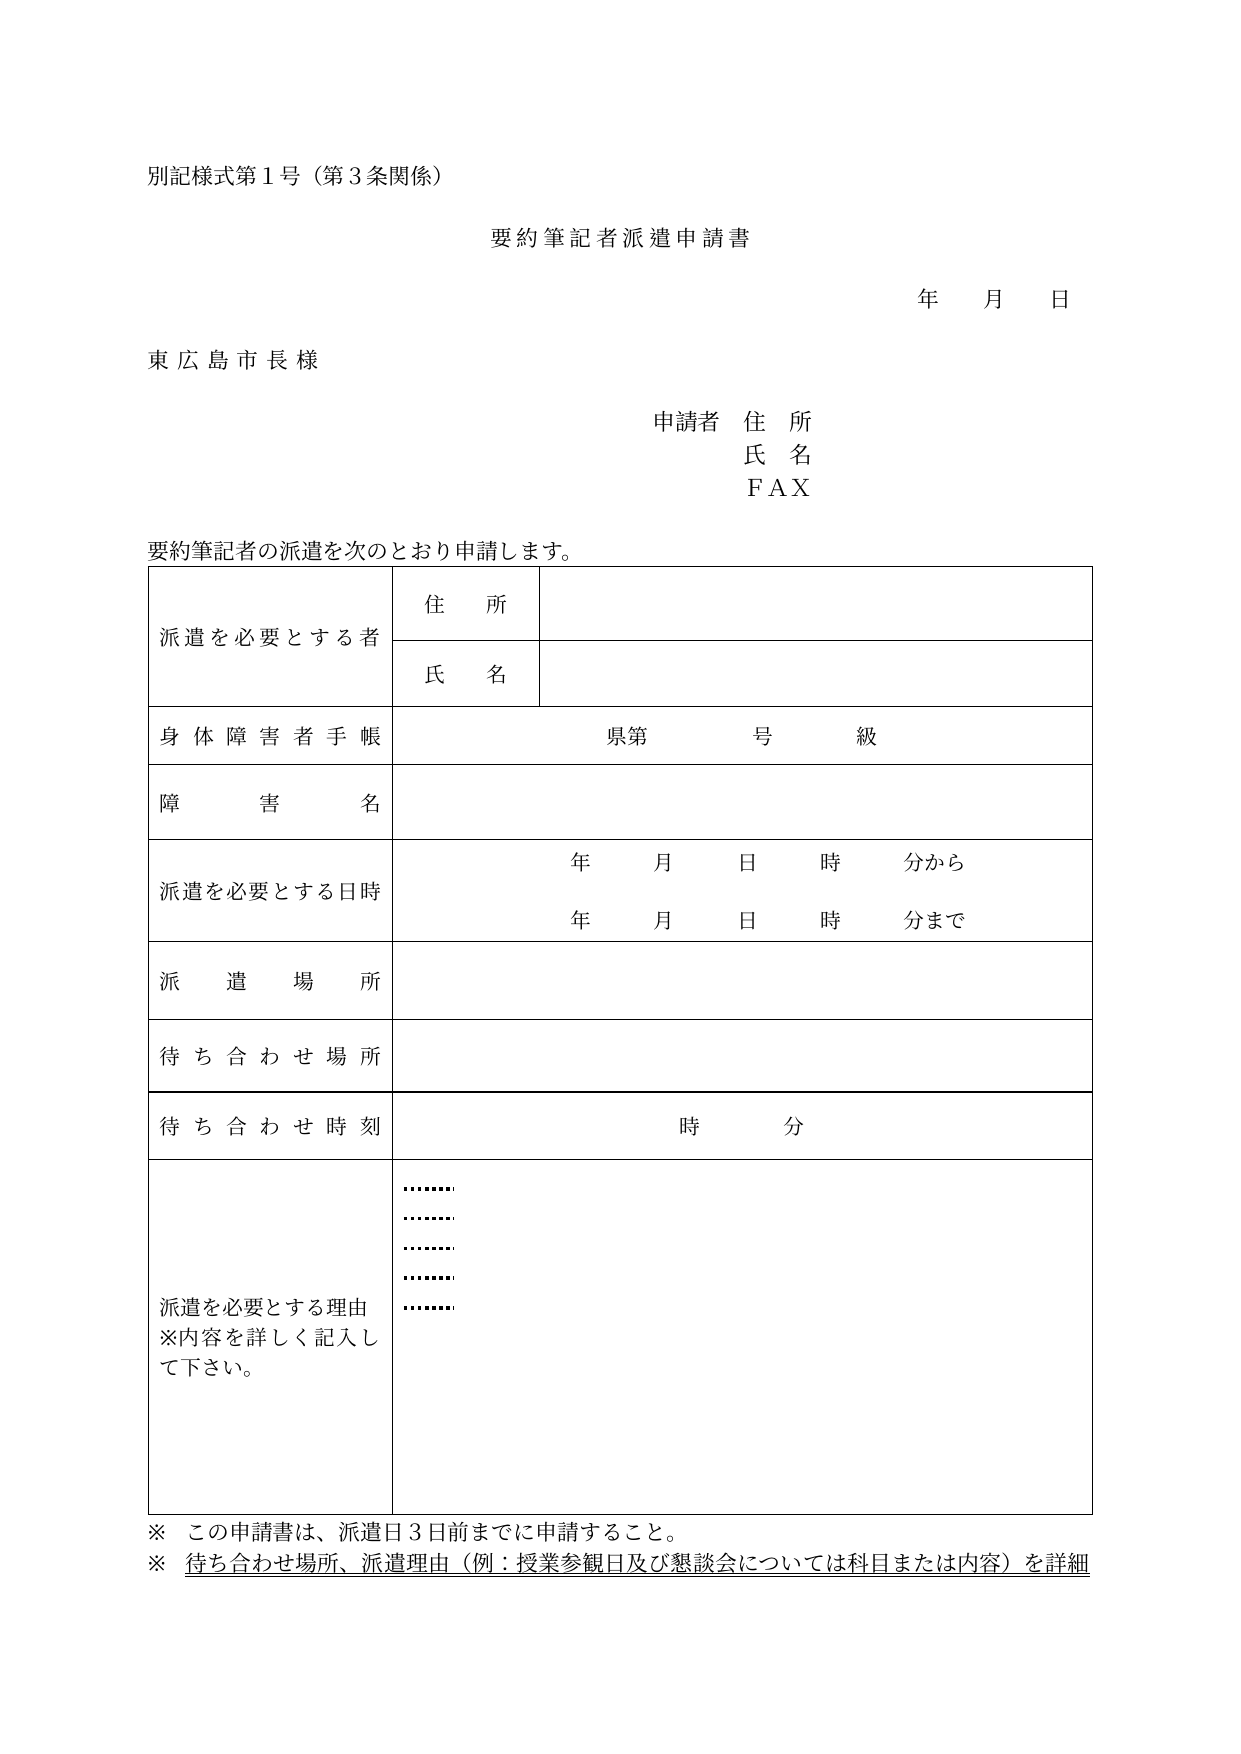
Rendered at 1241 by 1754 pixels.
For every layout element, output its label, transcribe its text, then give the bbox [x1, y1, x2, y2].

table_header 派遣を必要とする者 [149, 567, 392, 706]
table_cell 派遣場所 [149, 942, 392, 1019]
text 要約筆記者の派遣を次のとおり申請します。 [148, 534, 1092, 566]
table_cell 障害名 [149, 765, 392, 839]
table_cell 年 月 日 時 分から 年 月 日 時 分まで [393, 840, 1092, 941]
table_cell 県第 号 級 [393, 707, 1092, 764]
table_cell [540, 641, 1092, 706]
table_header [540, 567, 1092, 639]
list この申請書は、派遣日３日前までに申請すること。 [148, 1515, 1092, 1547]
table_cell 派遣を必要とする理由 ※内容を詳しく記入して下さい。 [149, 1160, 392, 1514]
text 年 月 日 [148, 282, 1071, 313]
table_cell [393, 942, 1092, 1019]
table_cell 時 分 [393, 1093, 1092, 1158]
table_cell 待ち合わせ時刻 [149, 1093, 392, 1158]
table_cell [393, 765, 1092, 839]
text 氏 名 [148, 437, 1092, 470]
table_cell [393, 1020, 1092, 1091]
table_header 住 所 [393, 567, 539, 639]
text 東広島市長様 [148, 343, 1092, 375]
table_cell [393, 1160, 1092, 1514]
table_cell 派遣を必要とする日時 [149, 840, 392, 941]
text 要約筆記者派遣申請書 [148, 221, 1092, 252]
text 別記様式第１号（第３条関係） [148, 159, 1092, 191]
text ＦＡＸ [148, 470, 1092, 503]
text 申請者 住 所 [148, 404, 1092, 437]
table_cell 待ち合わせ場所 [149, 1020, 392, 1091]
table_cell 身体障害者手帳 [149, 707, 392, 764]
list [148, 1547, 1092, 1578]
table_cell 氏 名 [393, 641, 539, 706]
